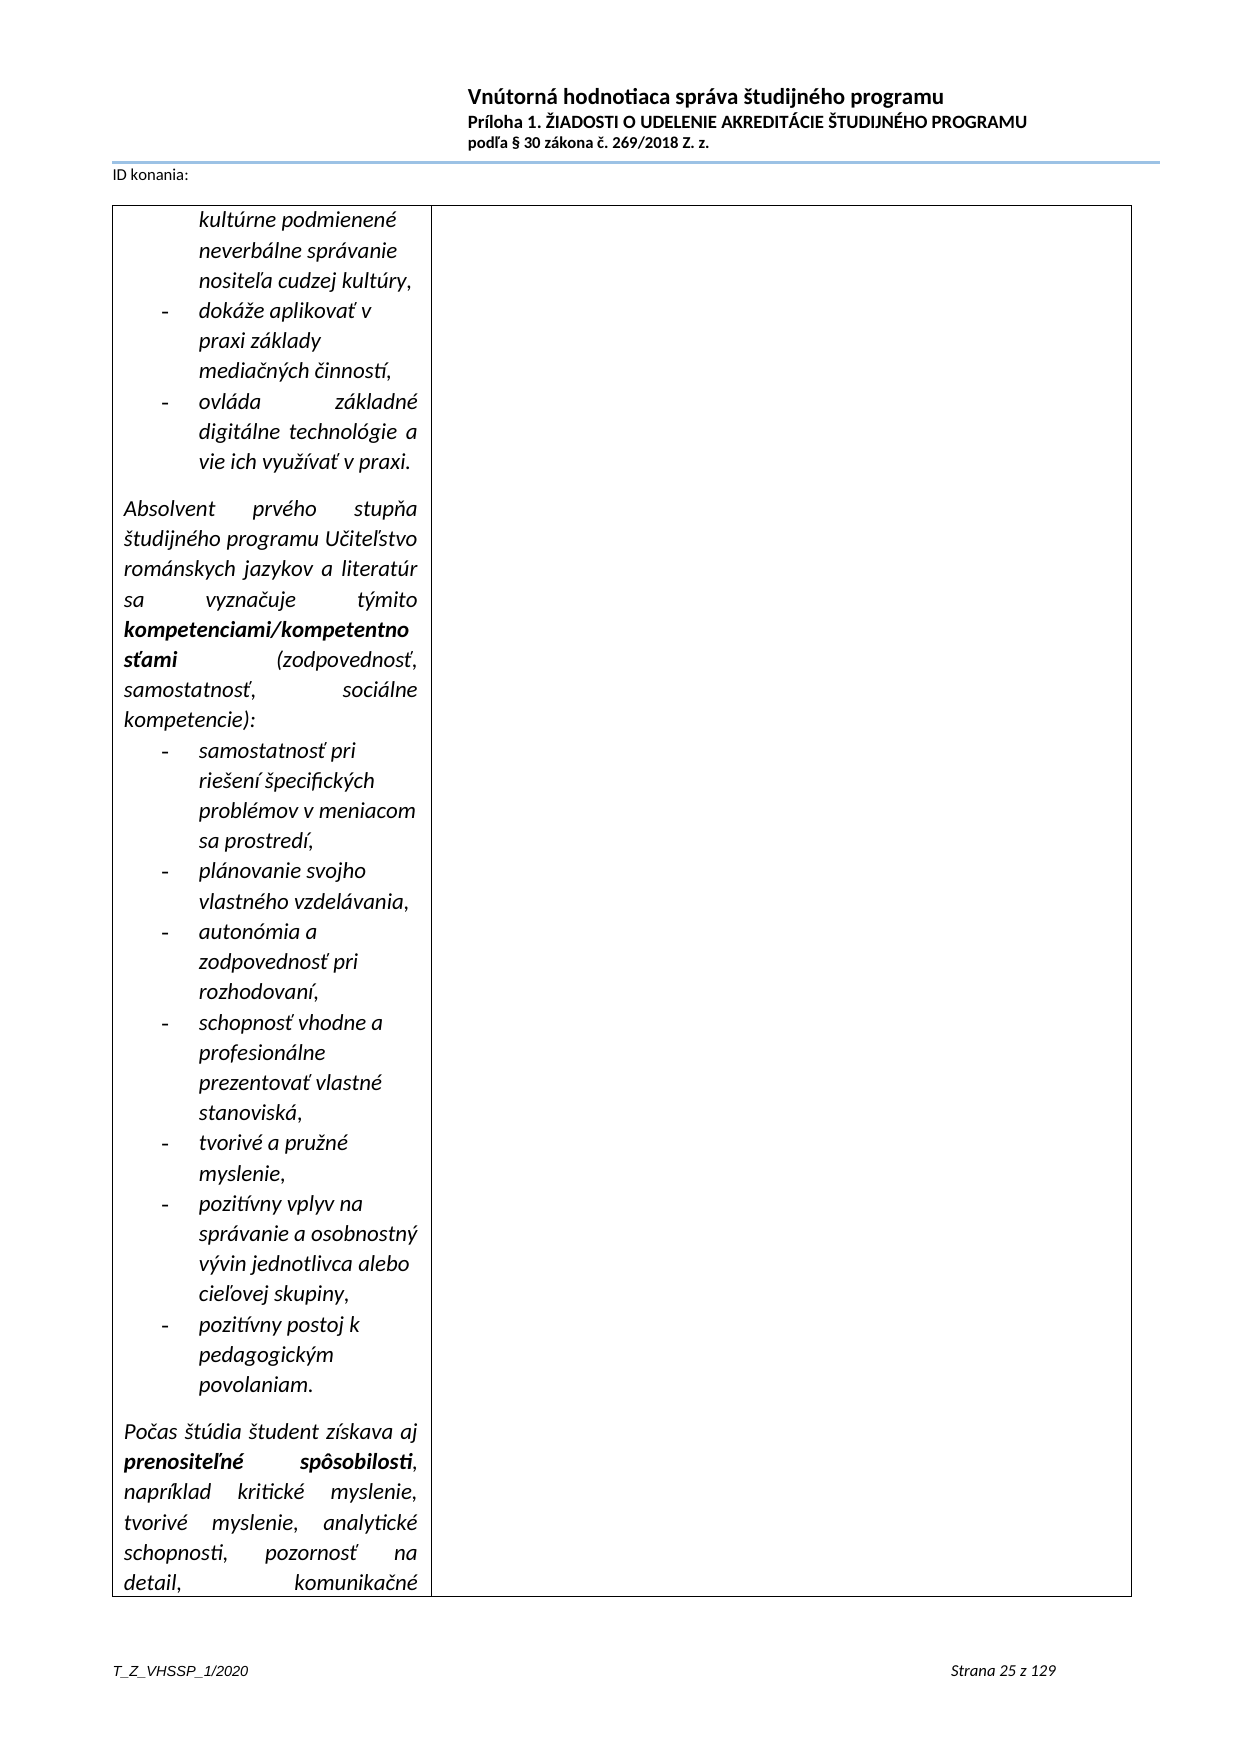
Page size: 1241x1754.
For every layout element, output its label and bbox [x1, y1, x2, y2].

table_cell [432, 206, 1131, 1596]
table_cell [113, 206, 431, 1596]
